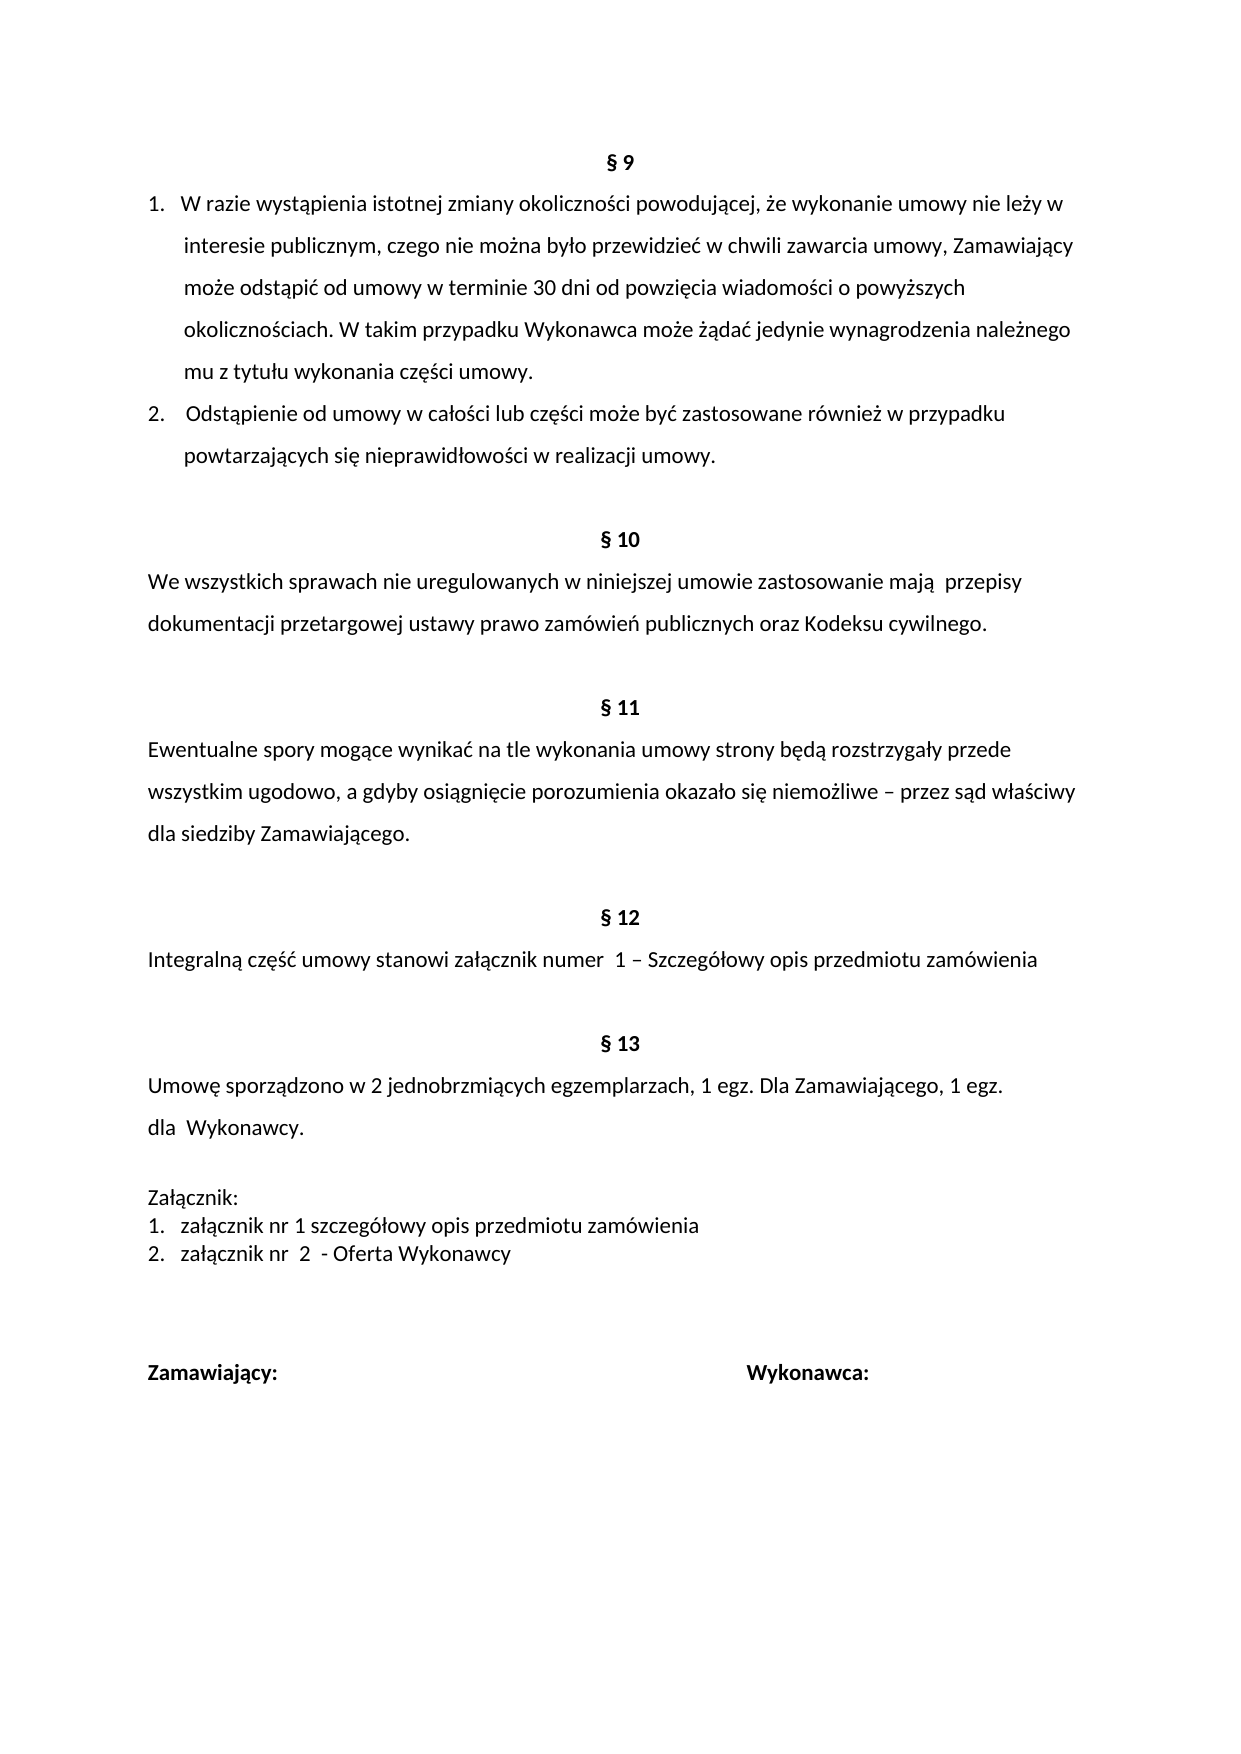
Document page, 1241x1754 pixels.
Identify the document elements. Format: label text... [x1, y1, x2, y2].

text § 9 [148, 148, 1093, 176]
text wszystkim ugodowo, a gdyby osiągnięcie porozumienia okazało się niemożliwe – przez sąd właściwy [148, 777, 1093, 805]
text interesie publicznym, czego nie można było przewidzieć w chwili zawarcia umowy, Zamawiający [148, 232, 1093, 259]
text Umowę sporządzono w 2 jednobrzmiących egzemplarzach, 1 egz. Dla Zamawiającego, 1 egz. [148, 1071, 1093, 1099]
text § 12 [148, 903, 1093, 931]
text Załącznik: [148, 1183, 1093, 1211]
text powtarzających się nieprawidłowości w realizacji umowy. [148, 441, 1093, 469]
text 1. załącznik nr 1 szczegółowy opis przedmiotu zamówienia [148, 1211, 1093, 1239]
text 1. W razie wystąpienia istotnej zmiany okoliczności powodującej, że wykonanie umowy nie leży w [148, 189, 1093, 218]
text może odstąpić od umowy w terminie 30 dni od powzięcia wiadomości o powyższych [148, 273, 1093, 302]
text 2. Odstąpienie od umowy w całości lub części może być zastosowane również w przypadku [148, 399, 1093, 427]
text § 11 [148, 693, 1093, 721]
text § 13 [148, 1029, 1093, 1057]
text 2. załącznik nr 2 - Oferta Wykonawcy [148, 1239, 1093, 1267]
text dla siedziby Zamawiającego. [148, 819, 1093, 847]
text § 10 [148, 525, 1093, 553]
text dla Wykonawcy. [148, 1113, 1093, 1141]
text Integralną część umowy stanowi załącznik numer 1 – Szczegółowy opis przedmiotu zamówienia [148, 945, 1093, 973]
text mu z tytułu wykonania części umowy. [148, 357, 1093, 386]
text okolicznościach. W takim przypadku Wykonawca może żądać jedynie wynagrodzenia należnego [148, 316, 1093, 343]
text We wszystkich sprawach nie uregulowanych w niniejszej umowie zastosowanie mają przepisy dokumentacji przetargowej ustawy prawo zamówień publicznych oraz Kodeksu cywilnego. [148, 567, 1093, 637]
text Zamawiający: Wykonawca: [148, 1358, 1093, 1386]
text Ewentualne spory mogące wynikać na tle wykonania umowy strony będą rozstrzygały przede [148, 735, 1093, 763]
